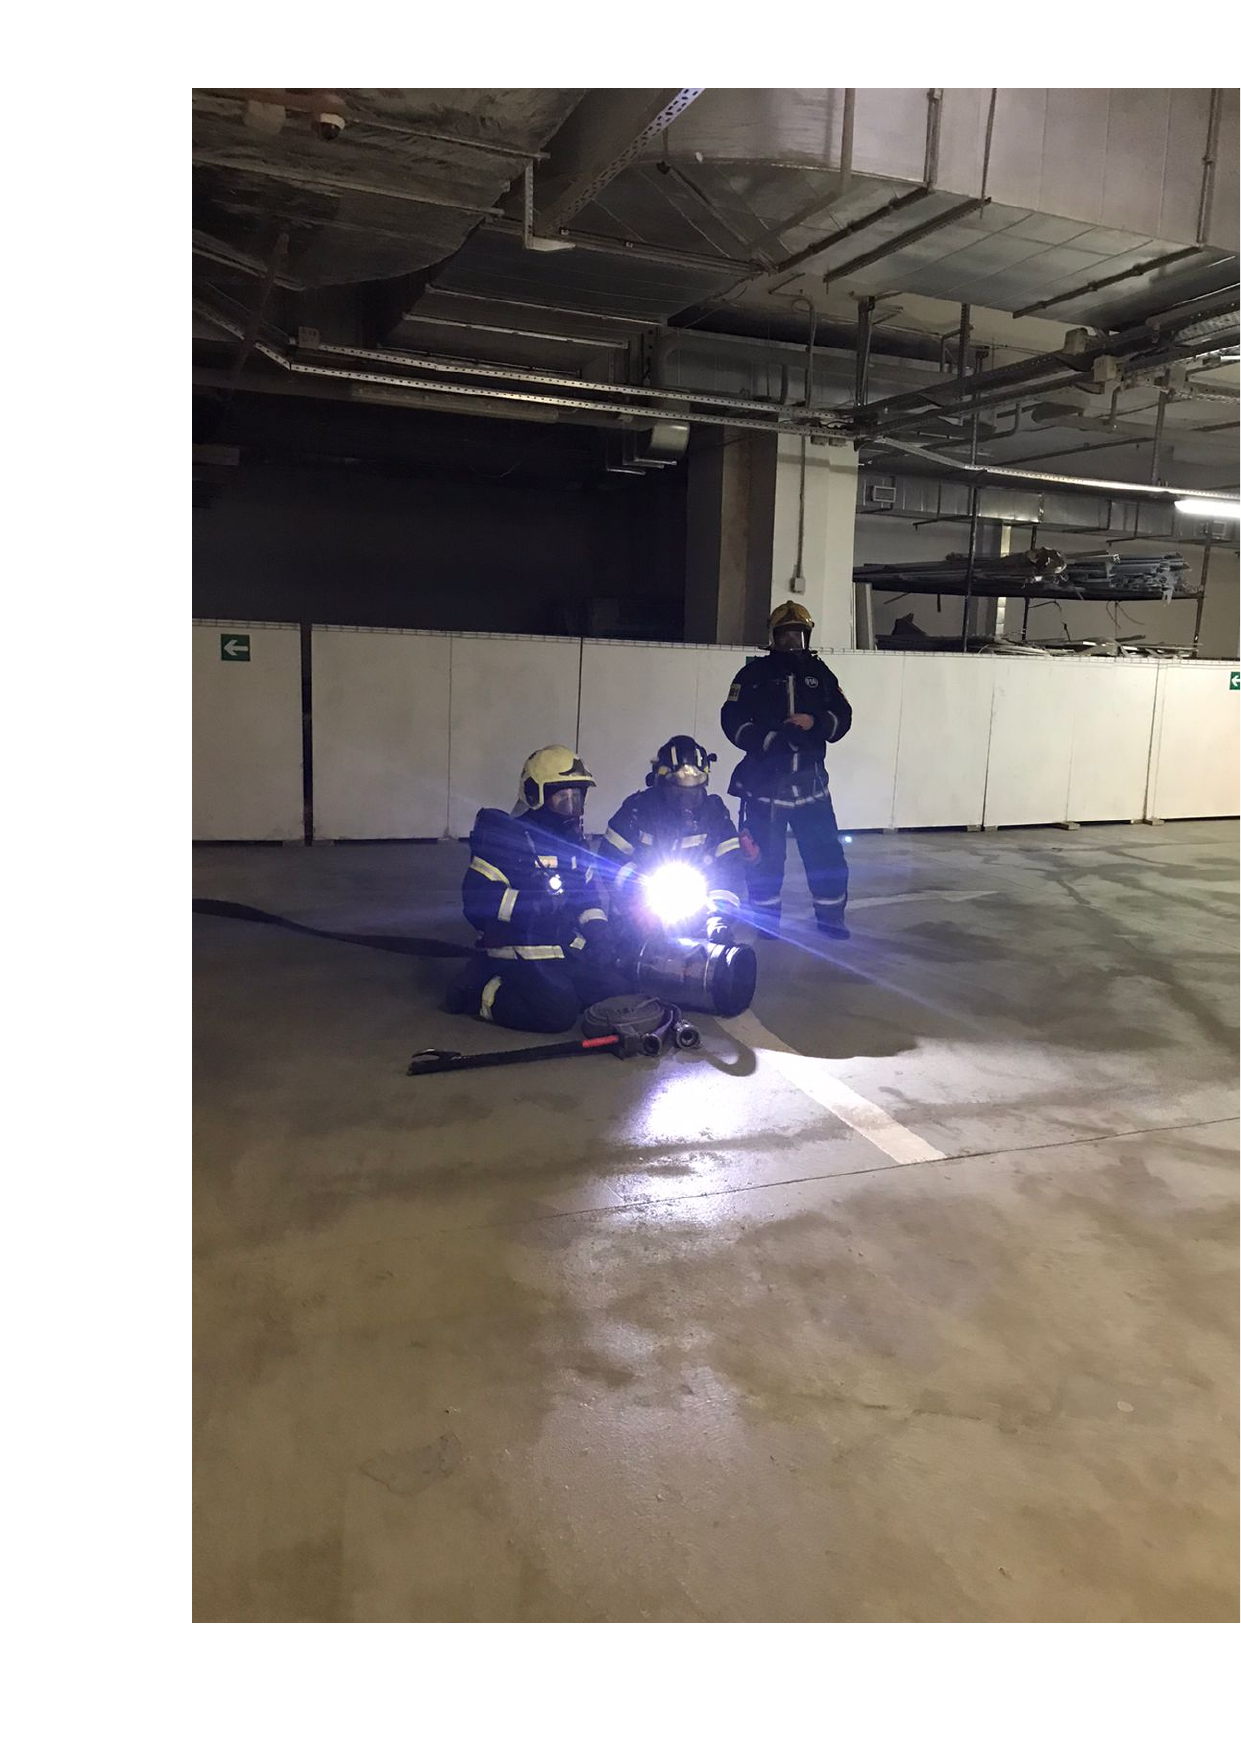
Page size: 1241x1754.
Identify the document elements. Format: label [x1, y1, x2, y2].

picture [192, 88, 1241, 1623]
